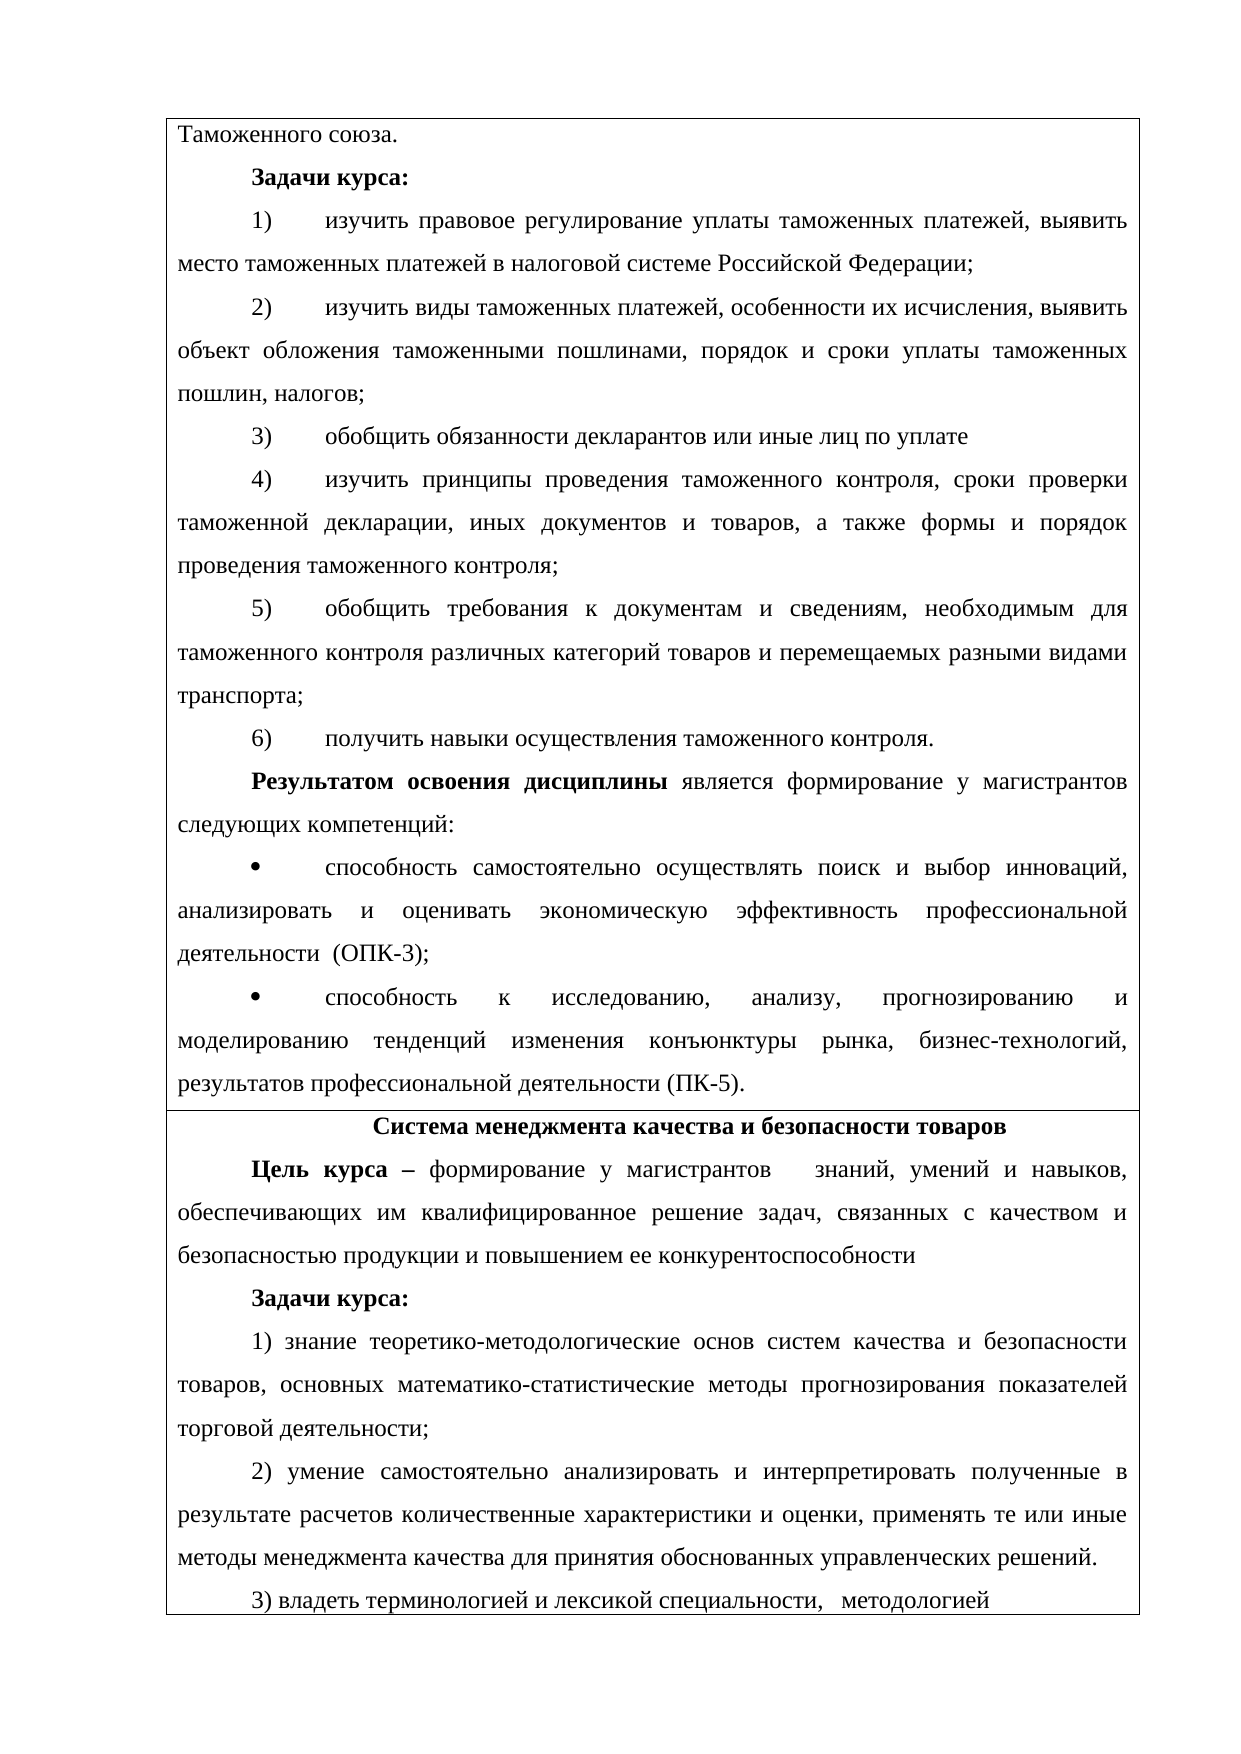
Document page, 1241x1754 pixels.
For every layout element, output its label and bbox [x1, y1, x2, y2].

table_cell [167, 1111, 1139, 1614]
table_cell [167, 119, 1139, 1110]
